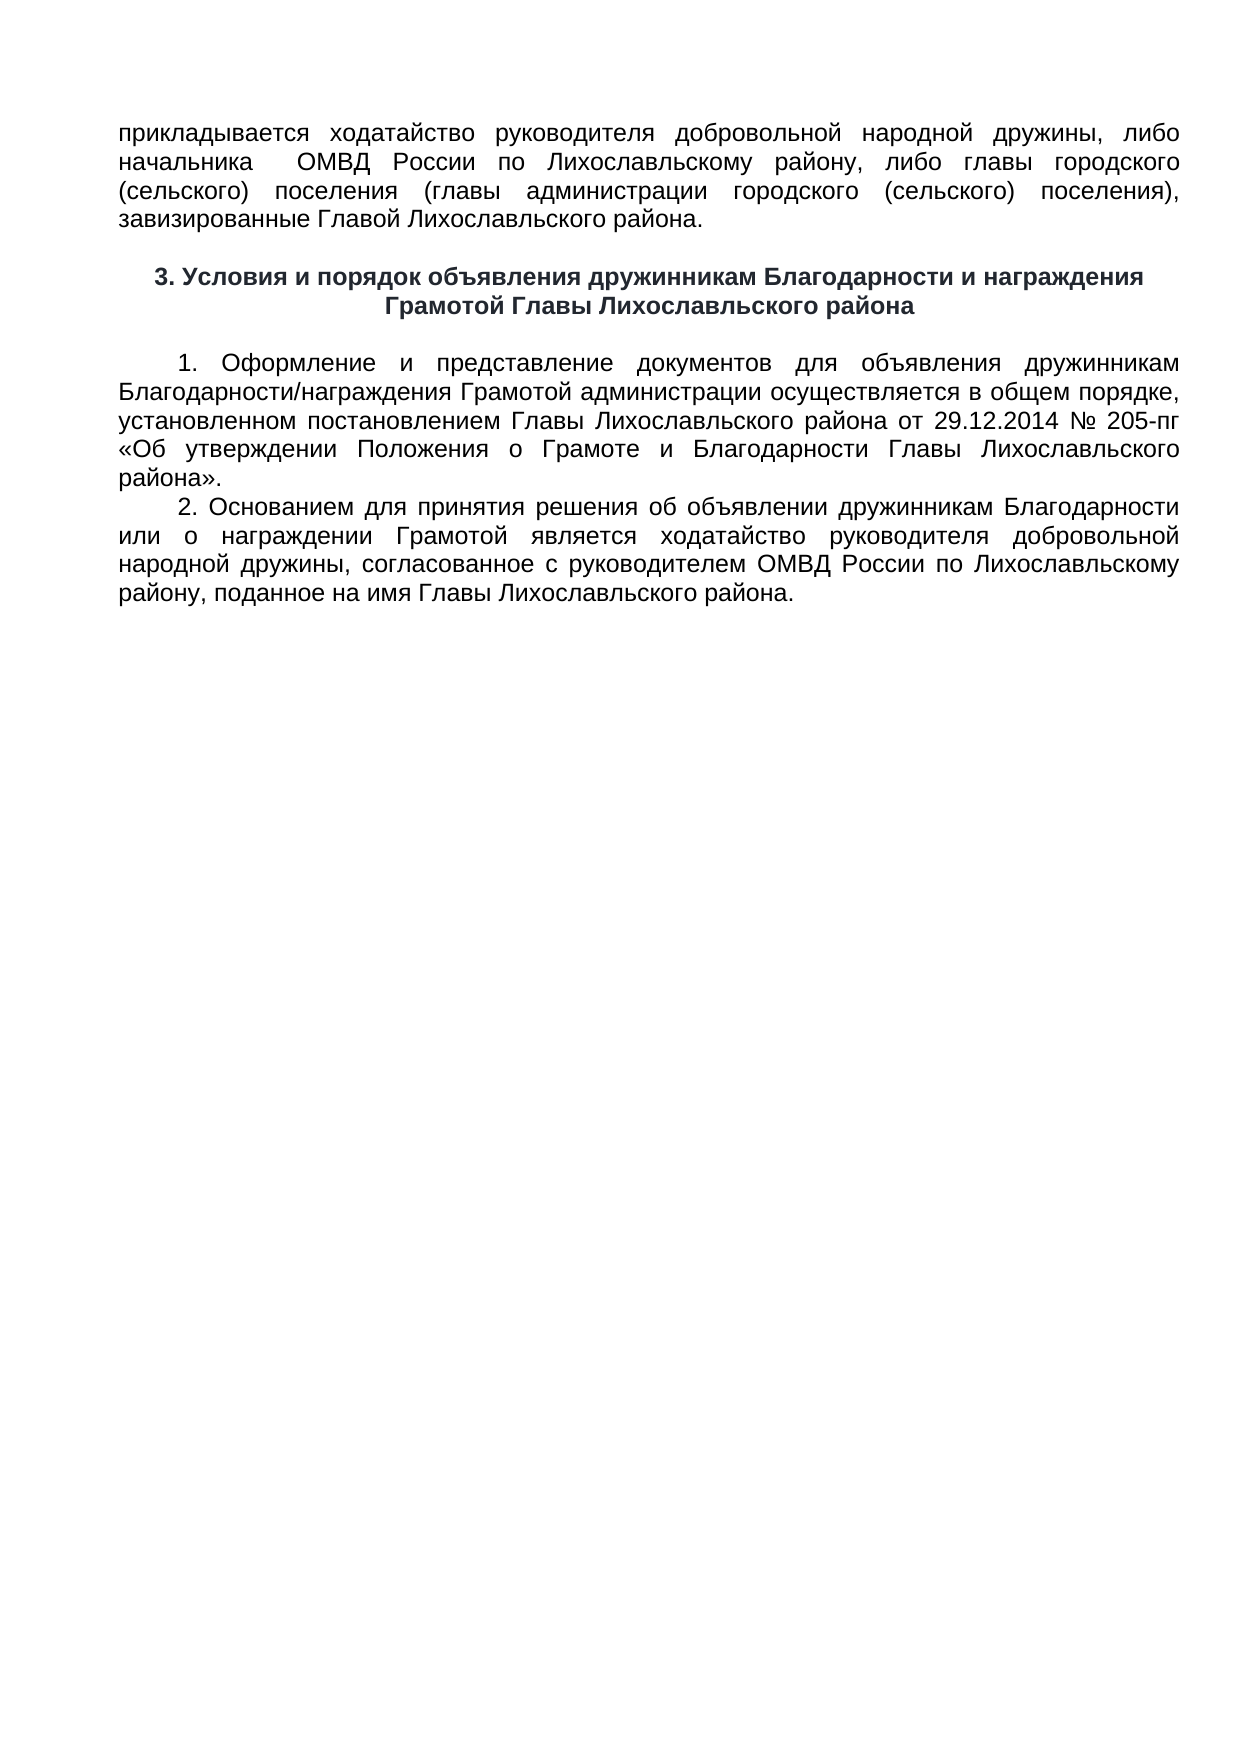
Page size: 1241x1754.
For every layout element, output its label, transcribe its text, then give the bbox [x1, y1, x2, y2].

text 1. Оформление и представление документов для объявления дружинникам Благодарности/награждения Грамотой администрации осуществляется в общем порядке, установленном постановлением Главы Лихославльского района от 29.12.2014 № 205-пг «Об утверждении Положения о Грамоте и Благодарности Главы Лихославльского района». [118, 348, 1181, 492]
text 2. Основанием для принятия решения об объявлении дружинникам Благодарности или о награждении Грамотой является ходатайство руководителя добровольной народной дружины, согласованное с руководителем ОМВД России по Лихославльскому району, поданное на имя Главы Лихославльского района. [118, 492, 1181, 607]
text 3. Условия и порядок объявления дружинникам Благодарности и награждения Грамотой Главы Лихославльского района [118, 262, 1181, 319]
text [118, 118, 1181, 233]
